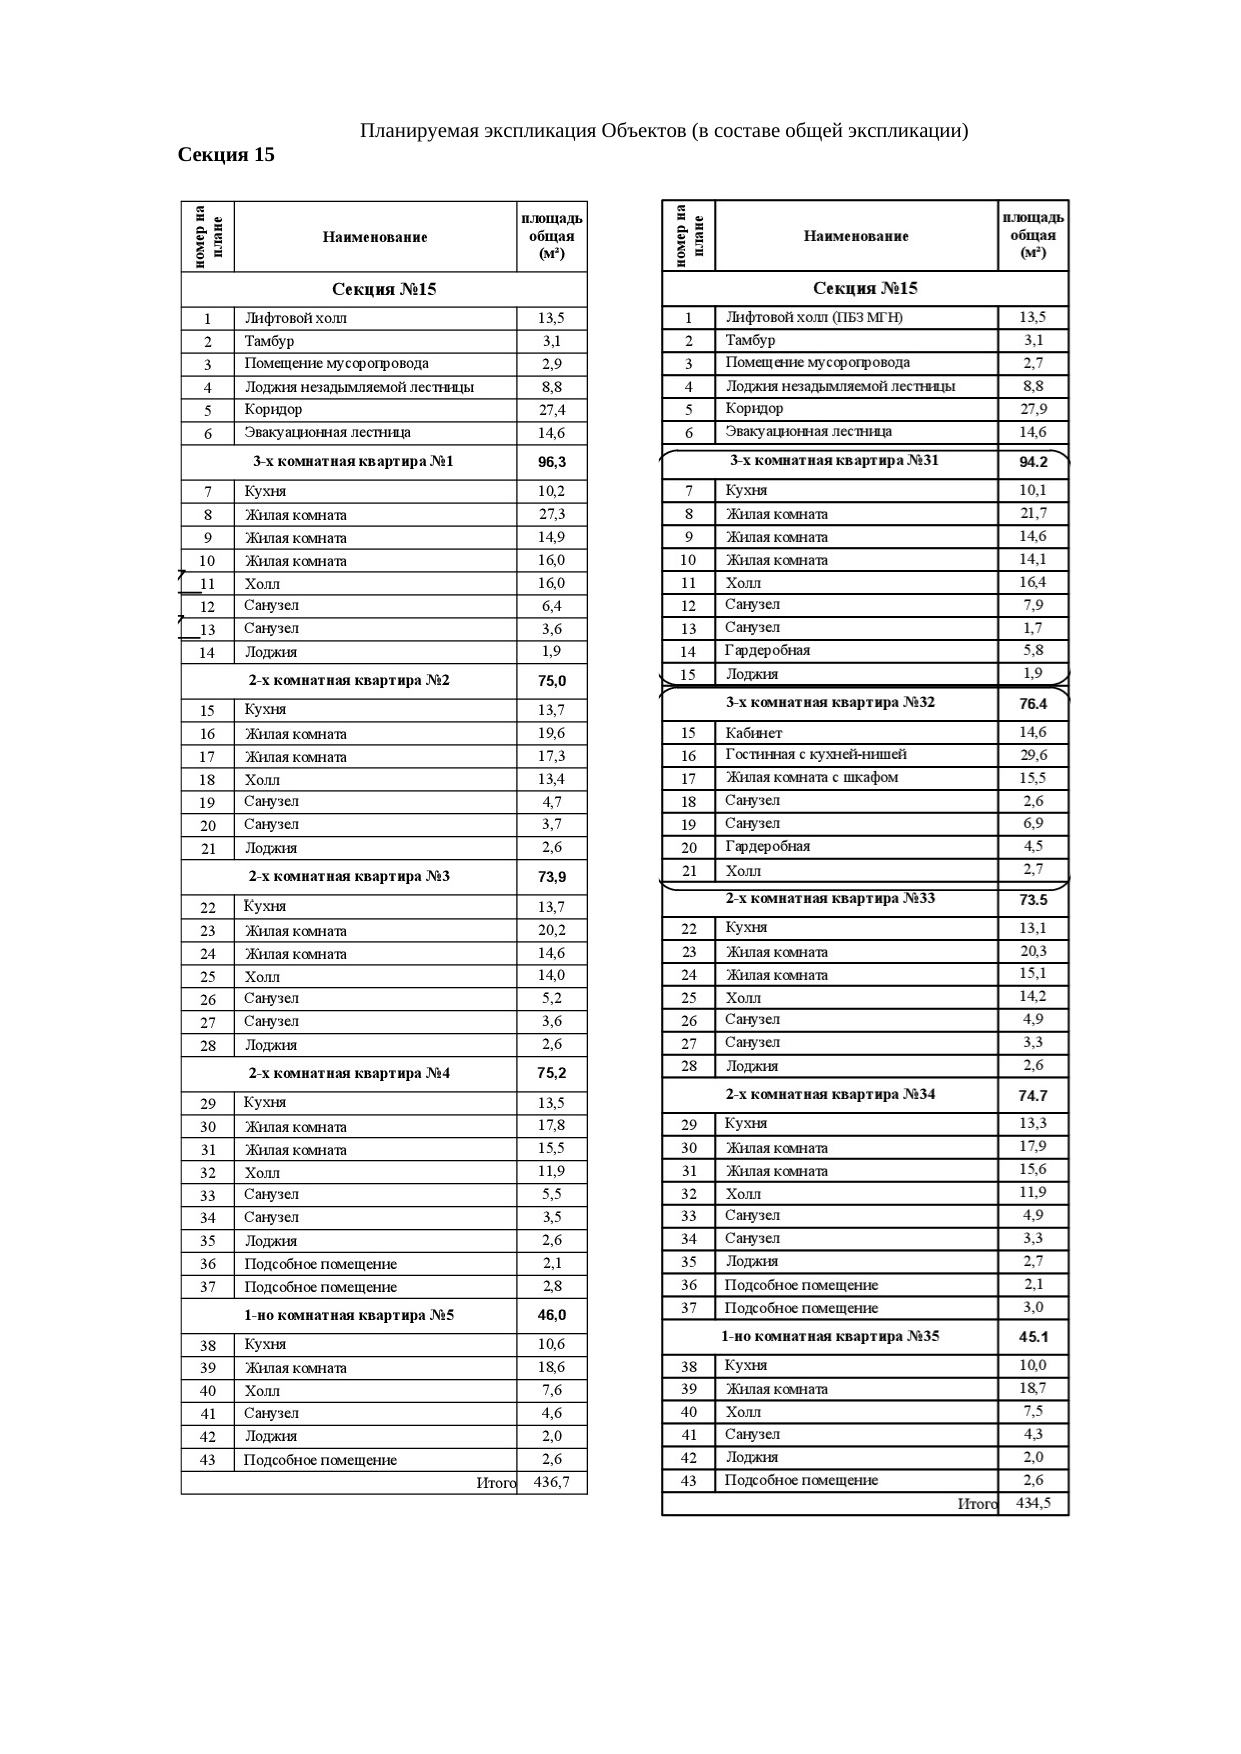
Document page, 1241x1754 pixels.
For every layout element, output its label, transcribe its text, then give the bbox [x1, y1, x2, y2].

text Секция 15 [177, 142, 1152, 166]
picture [658, 192, 1055, 1525]
picture [177, 192, 573, 1503]
text Планируемая экспликация Объектов (в составе общей экспликации) [177, 118, 1152, 142]
